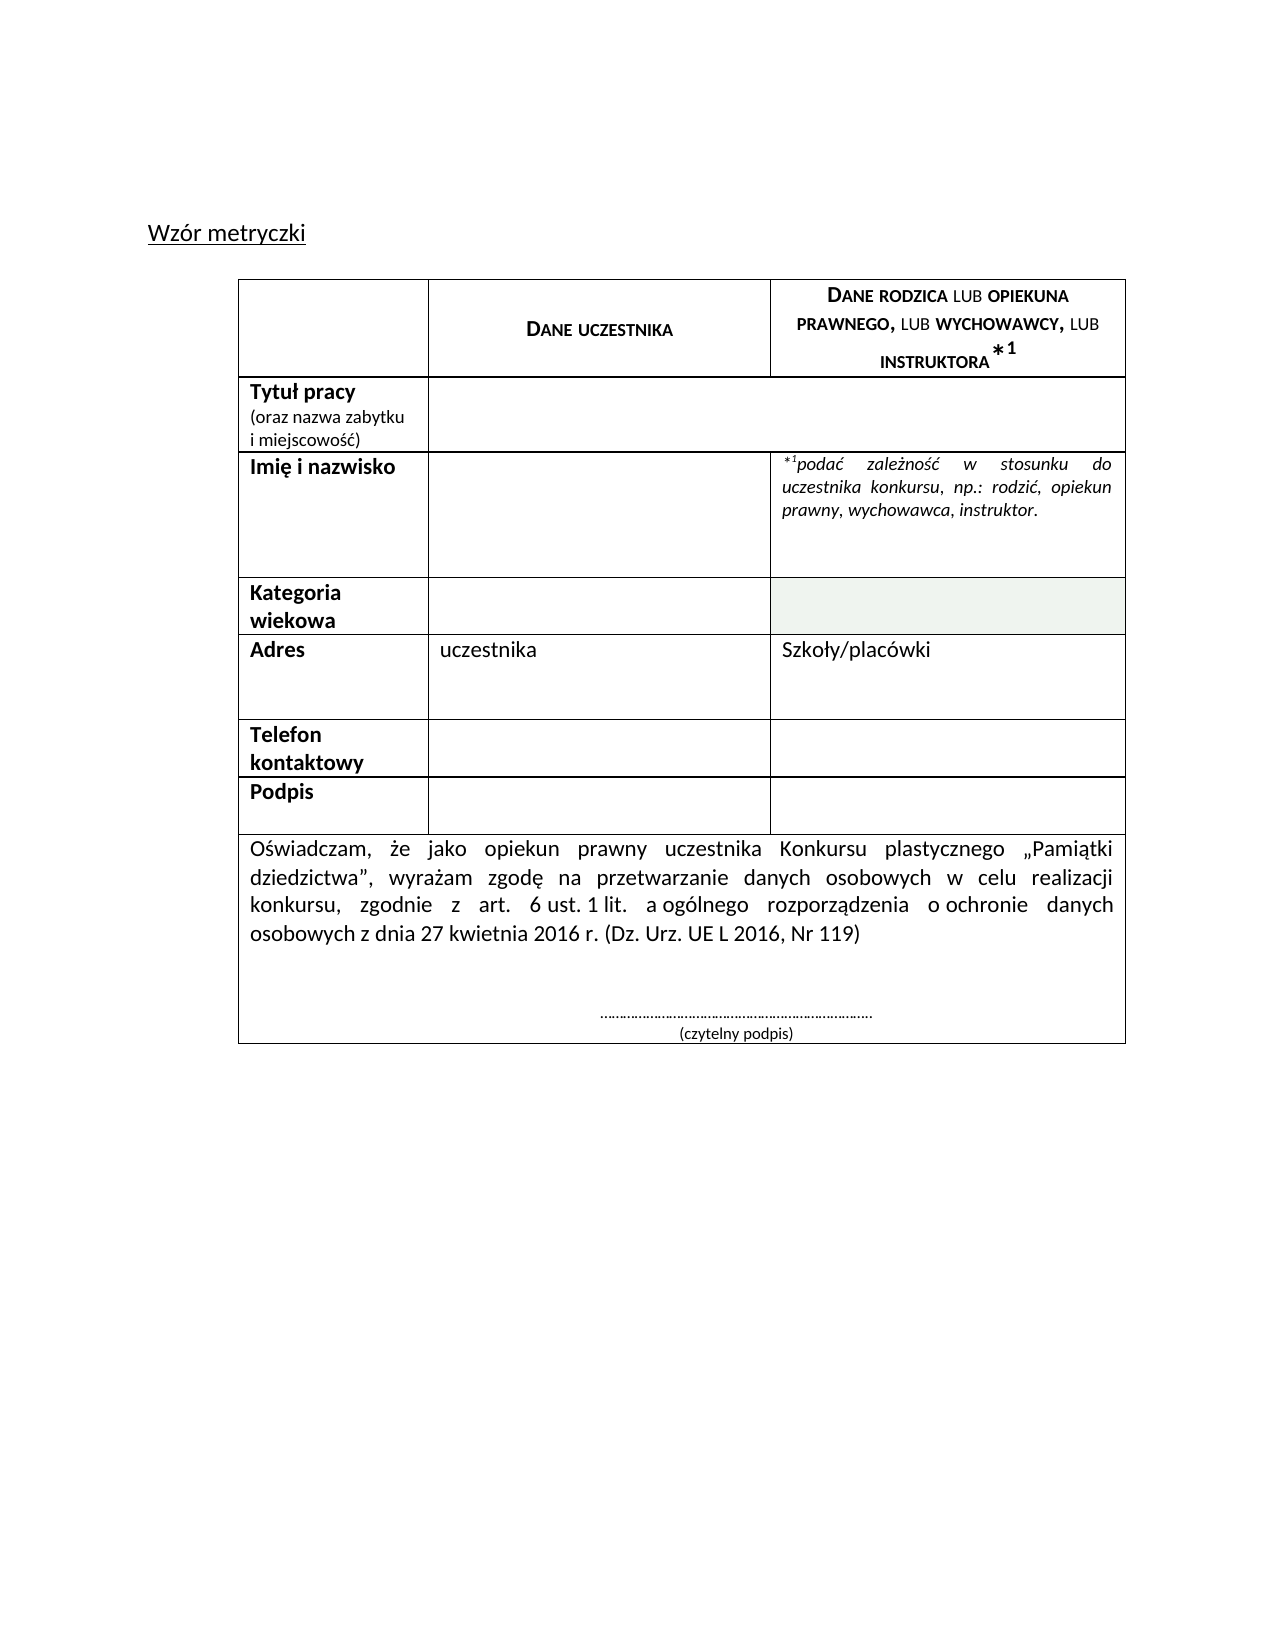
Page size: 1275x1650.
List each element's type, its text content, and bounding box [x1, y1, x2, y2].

list Wzór metryczki [148, 218, 1216, 248]
table_cell Imię i nazwisko [239, 453, 428, 577]
table_cell Adres [239, 635, 428, 719]
table_cell [771, 720, 1125, 776]
table_cell [771, 578, 1125, 634]
table_header Dane uczestnika [429, 280, 770, 376]
table_cell [429, 720, 770, 776]
table_cell Szkoły/placówki [771, 635, 1125, 719]
table_cell Telefon kontaktowy [239, 720, 428, 776]
table_cell Oświadczam, że jako opiekun prawny uczestnika Konkursu plastycznego „Pamiątki dziedzictwa”, wyrażam zgodę na przetwarzanie danych osobowych w celu realizacji konkursu, zgodnie z art. 6 ust. 1 lit. a ogólnego rozporządzenia o ochronie danych osobowych z dnia 27 kwietnia 2016 r. (Dz. Urz. UE L 2016, Nr 119) …………………………………………………………….. (czytelny podpis) [239, 835, 1125, 1043]
table_cell [771, 778, 1125, 833]
table_header [239, 280, 428, 376]
table_cell uczestnika [429, 635, 770, 719]
table_header Dane rodzica lub opiekuna prawnego, lub wychowawcy, lub instruktora*1 [771, 280, 1125, 376]
table_cell Podpis [239, 778, 428, 833]
table_cell Tytuł pracy (oraz nazwa zabytku i miejscowość) [239, 378, 428, 451]
table_cell *1podać zależność w stosunku do uczestnika konkursu, np.: rodzić, opiekun prawny, wychowawca, instruktor. [771, 453, 1125, 577]
table_cell [429, 378, 1125, 451]
table_cell [429, 578, 770, 634]
table_cell [429, 453, 770, 577]
table_cell Kategoria wiekowa [239, 578, 428, 634]
table_cell [429, 778, 770, 833]
